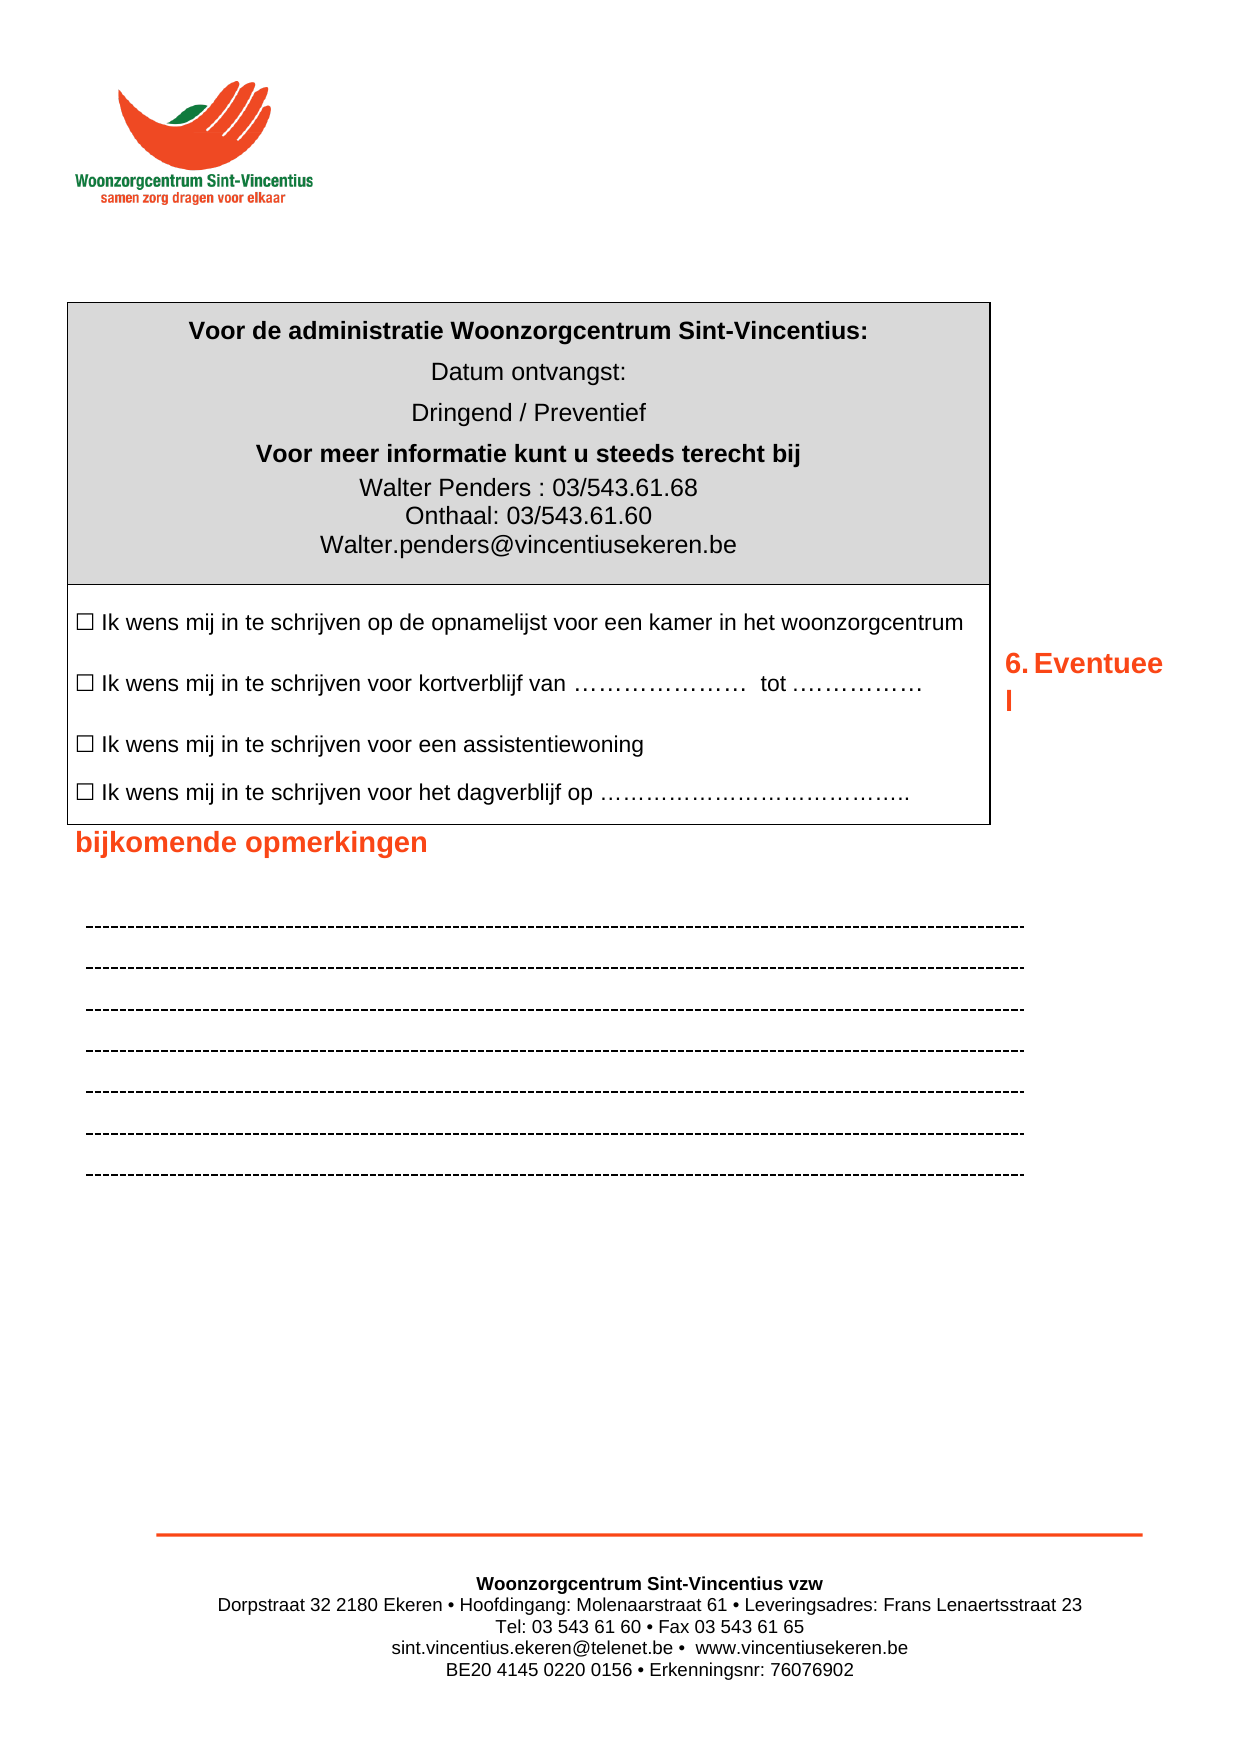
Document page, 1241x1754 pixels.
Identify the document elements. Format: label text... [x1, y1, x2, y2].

table_cell [86, 1050, 1024, 1091]
table_cell [86, 926, 1024, 967]
table_cell [86, 1133, 1024, 1174]
table_cell [86, 1009, 1024, 1050]
table_cell [86, 1091, 1024, 1132]
subtitle Eventueel bijkomende opmerkingen [75, 646, 1165, 858]
table_header Voor de administratie Woonzorgcentrum Sint-Vincentius: Datum ontvangst: Dringend / Preventief Voor meer informatie kunt u steeds terecht bij Walter Penders : 03/543.61.68 Onthaal: 03/543.61.60 Walter.penders@vincentiusekeren.be [68, 303, 989, 584]
table_cell [86, 967, 1024, 1008]
table_cell Ik wens mij in te schrijven op de opnamelijst voor een kamer in het woonzorgcentrum Ik wens mij in te schrijven voor kortverblijf van tot . Ik wens mij in te schrijven voor een assistentiewoning Ik wens mij in te schrijven voor het dagverblijf op ………………………………….. [68, 585, 989, 824]
picture [75, 81, 313, 205]
